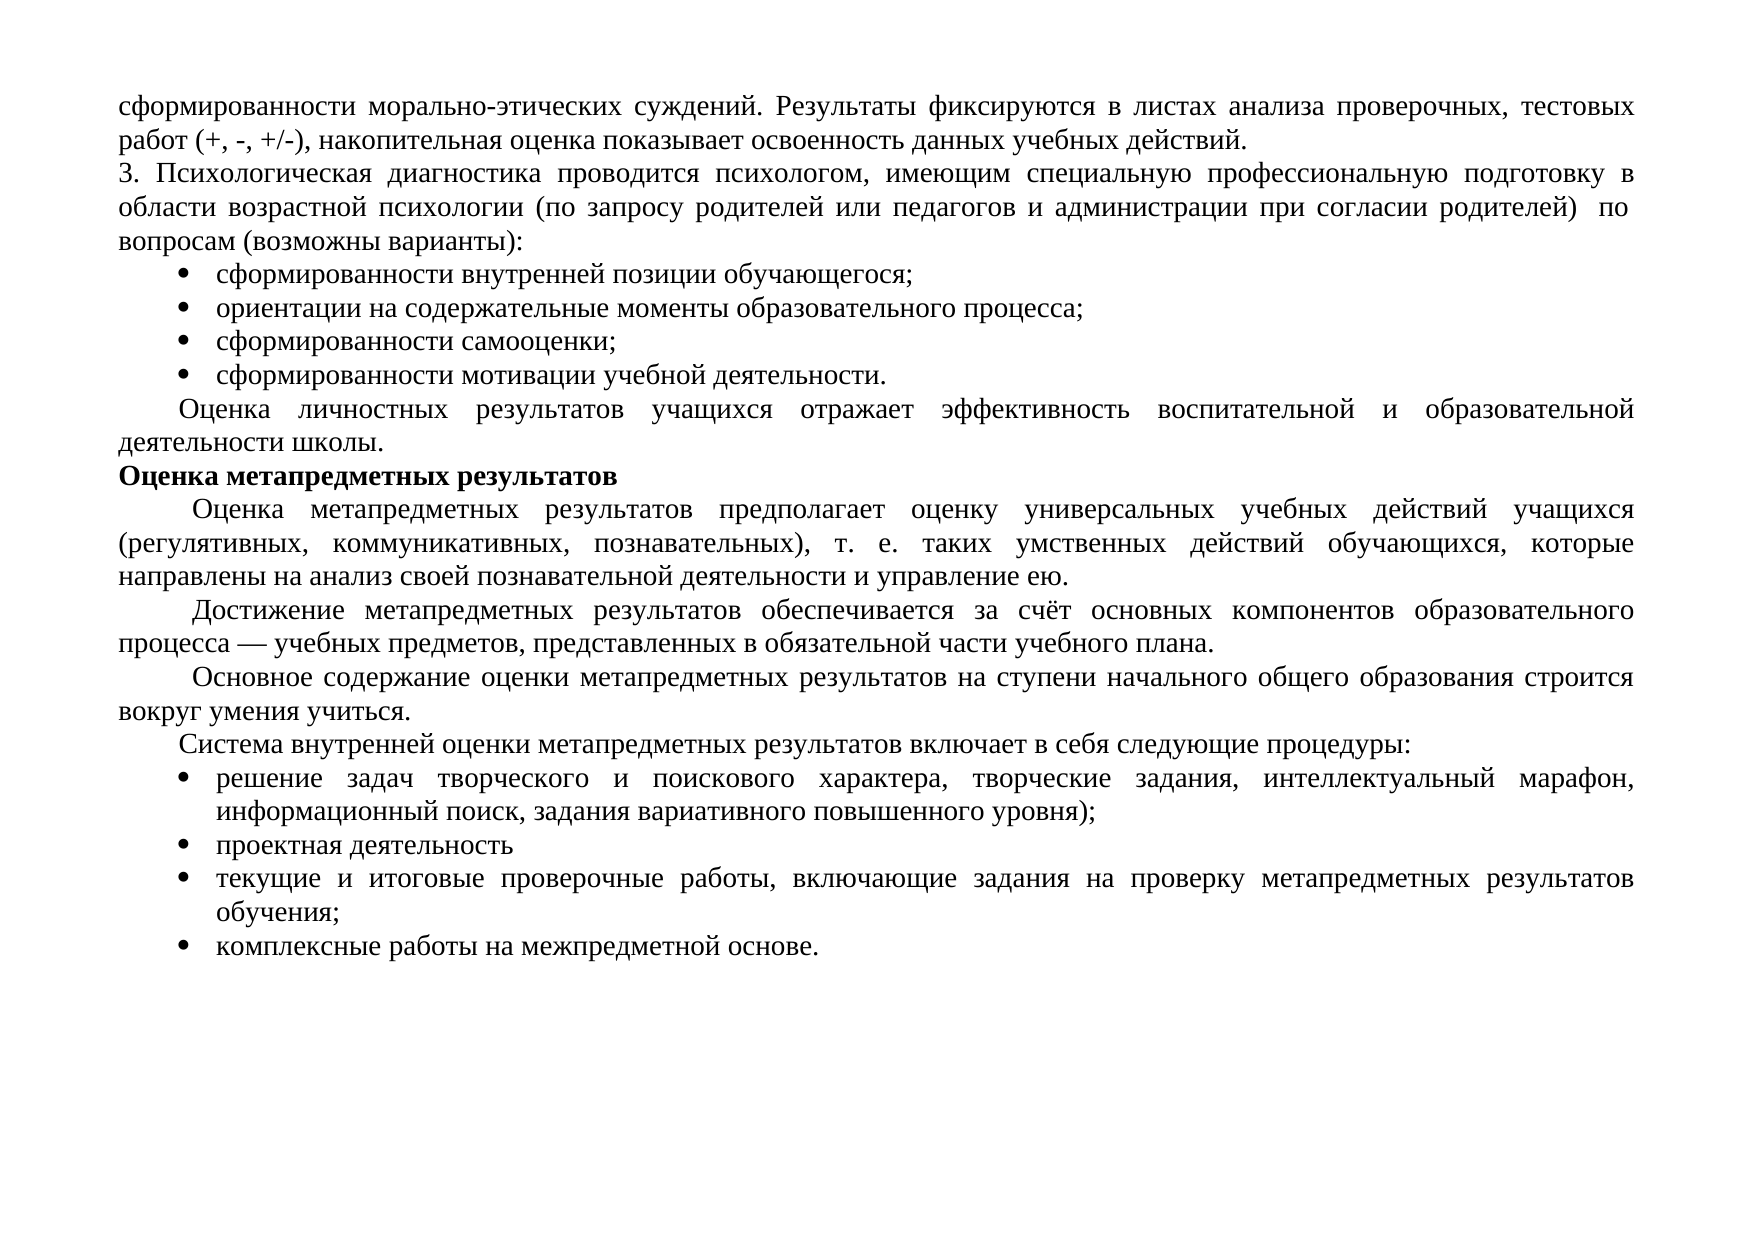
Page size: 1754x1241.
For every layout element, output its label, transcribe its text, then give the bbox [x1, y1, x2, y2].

text Оценка метапредметных результатов [118, 458, 1636, 491]
text Система внутренней оценки метапредметных результатов включает в себя следующие процедуры: [118, 726, 1636, 760]
text Достижение метапредметных результатов обеспечивается за счёт основных компонентов образовательного процесса — учебных предметов, представленных в обязательной части учебного плана. [118, 592, 1636, 659]
list ориентации на содержательные моменты образовательного процесса; [178, 290, 1636, 323]
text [118, 88, 1636, 156]
list решение задач творческого и поискового характера, творческие задания, интеллектуальный марафон, информационный поиск, задания вариативного повышенного уровня); [178, 760, 1636, 827]
list комплексные работы на межпредметной основе. [178, 928, 1636, 961]
text 3. Психологическая диагностика проводится психологом, имеющим специальную профессиональную подготовку в области возрастной психологии (по запросу родителей или педагогов и администрации при согласии родителей) по вопросам (возможны варианты): [118, 156, 1636, 256]
text Оценка личностных результатов учащихся отражает эффективность воспитательной и образовательной деятельности школы. [118, 391, 1636, 458]
list сформированности мотивации учебной деятельности. [178, 357, 1636, 391]
list сформированности внутренней позиции обучающегося; [178, 256, 1636, 290]
list сформированности самооценки; [178, 323, 1636, 357]
list проектная деятельность [178, 827, 1636, 861]
text Основное содержание оценки метапредметных результатов на ступени начального общего образования строится вокруг умения учиться. [118, 659, 1636, 726]
list текущие и итоговые проверочные работы, включающие задания на проверку метапредметных результатов обучения; [178, 861, 1636, 928]
text Оценка метапредметных результатов предполагает оценку универсальных учебных действий учащихся (регулятивных, коммуникативных, познавательных), т. е. таких умственных действий обучающихся, которые направлены на анализ своей познавательной деятельности и управление ею. [118, 491, 1636, 592]
